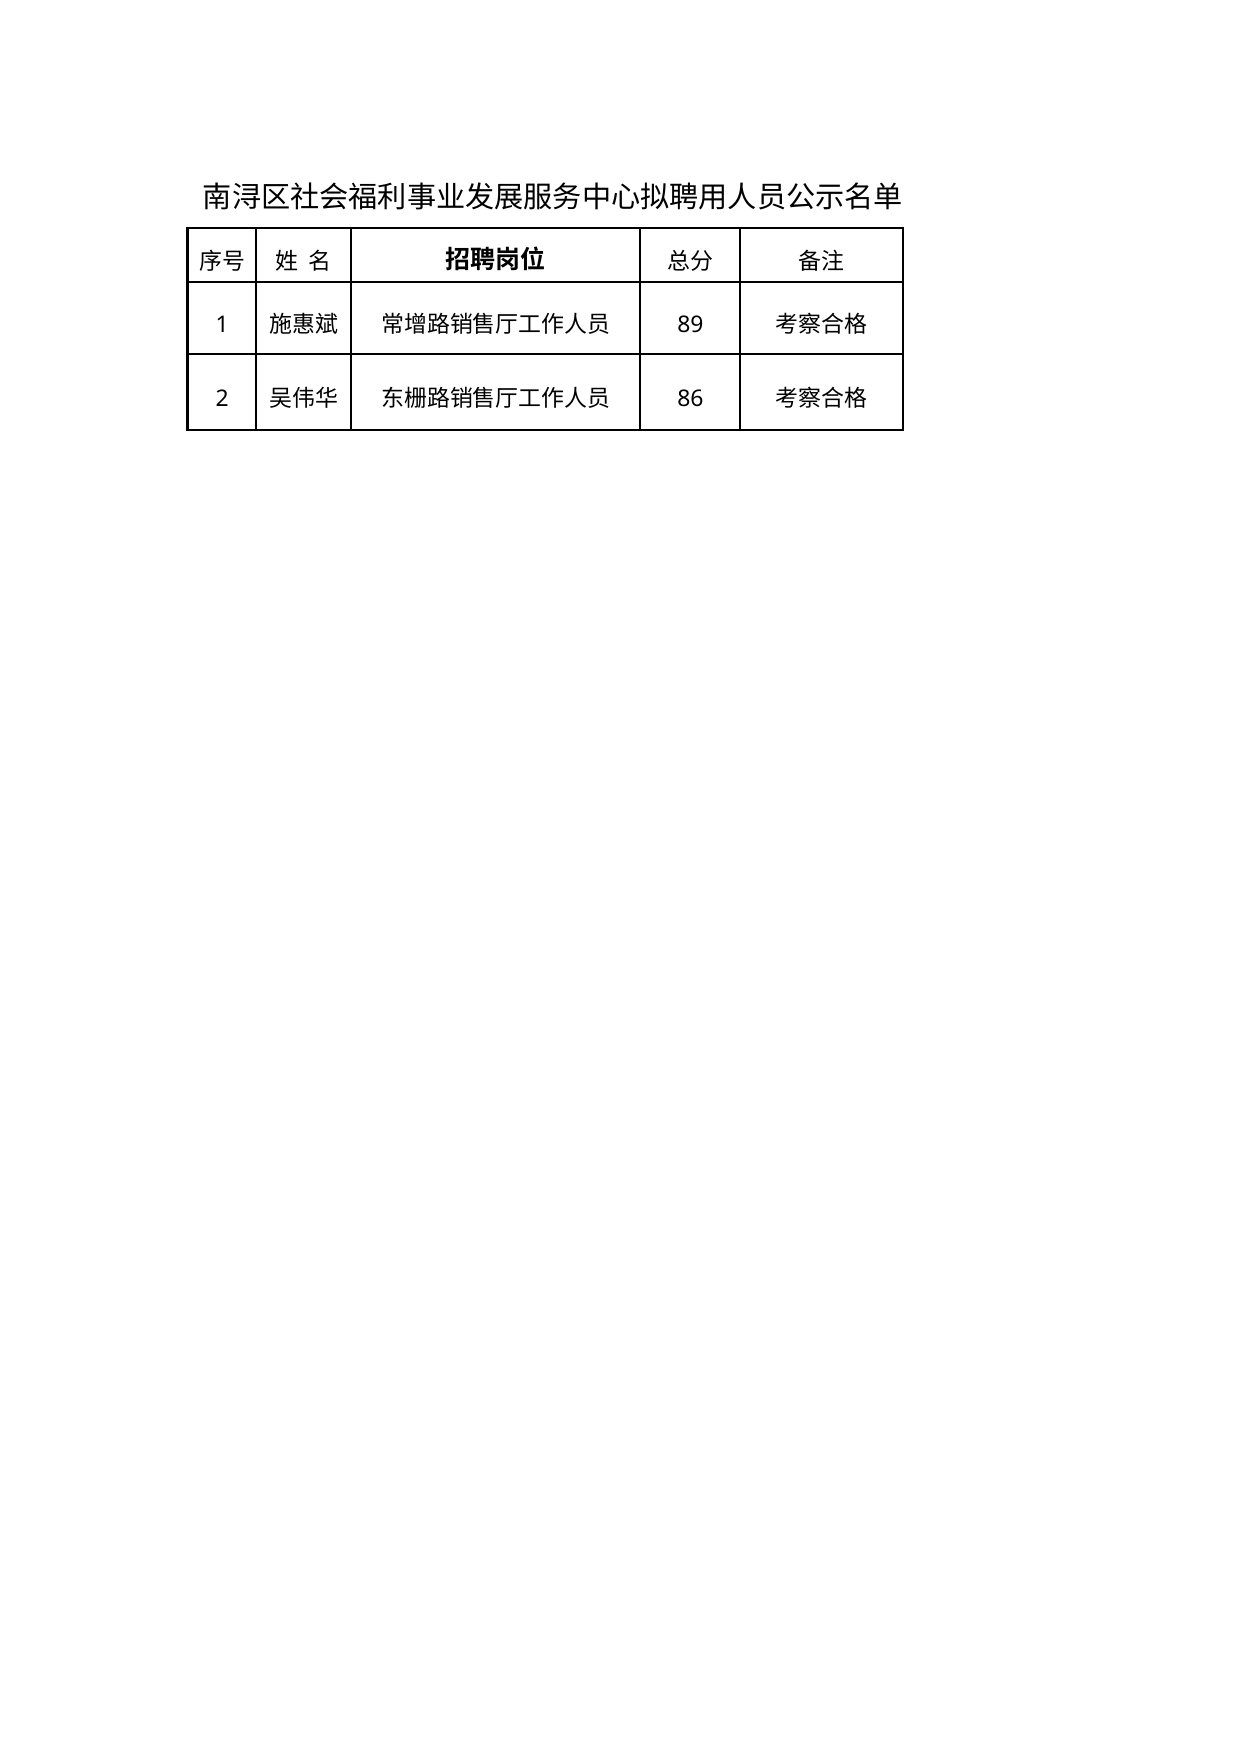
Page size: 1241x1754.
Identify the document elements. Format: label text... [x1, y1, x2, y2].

table_cell 东栅路销售厅工作人员 [352, 355, 639, 429]
table_cell 1 [189, 283, 255, 352]
table_cell 86 [641, 355, 739, 429]
table_cell 吴伟华 [257, 355, 350, 429]
table_header 序号 [189, 229, 255, 281]
table_cell 89 [641, 283, 739, 352]
table_cell 2 [189, 355, 255, 429]
table_cell 常增路销售厅工作人员 [352, 283, 639, 352]
table_header 总分 [641, 229, 739, 281]
table_header 姓 名 [257, 229, 350, 281]
table_cell 考察合格 [741, 283, 902, 352]
text 南浔区社会福利事业发展服务中心拟聘用人员公示名单 [187, 162, 1053, 227]
table_cell 考察合格 [741, 355, 902, 429]
table_cell 施惠斌 [257, 283, 350, 352]
table_header 招聘岗位 [352, 229, 639, 281]
table_header 备注 [741, 229, 902, 281]
